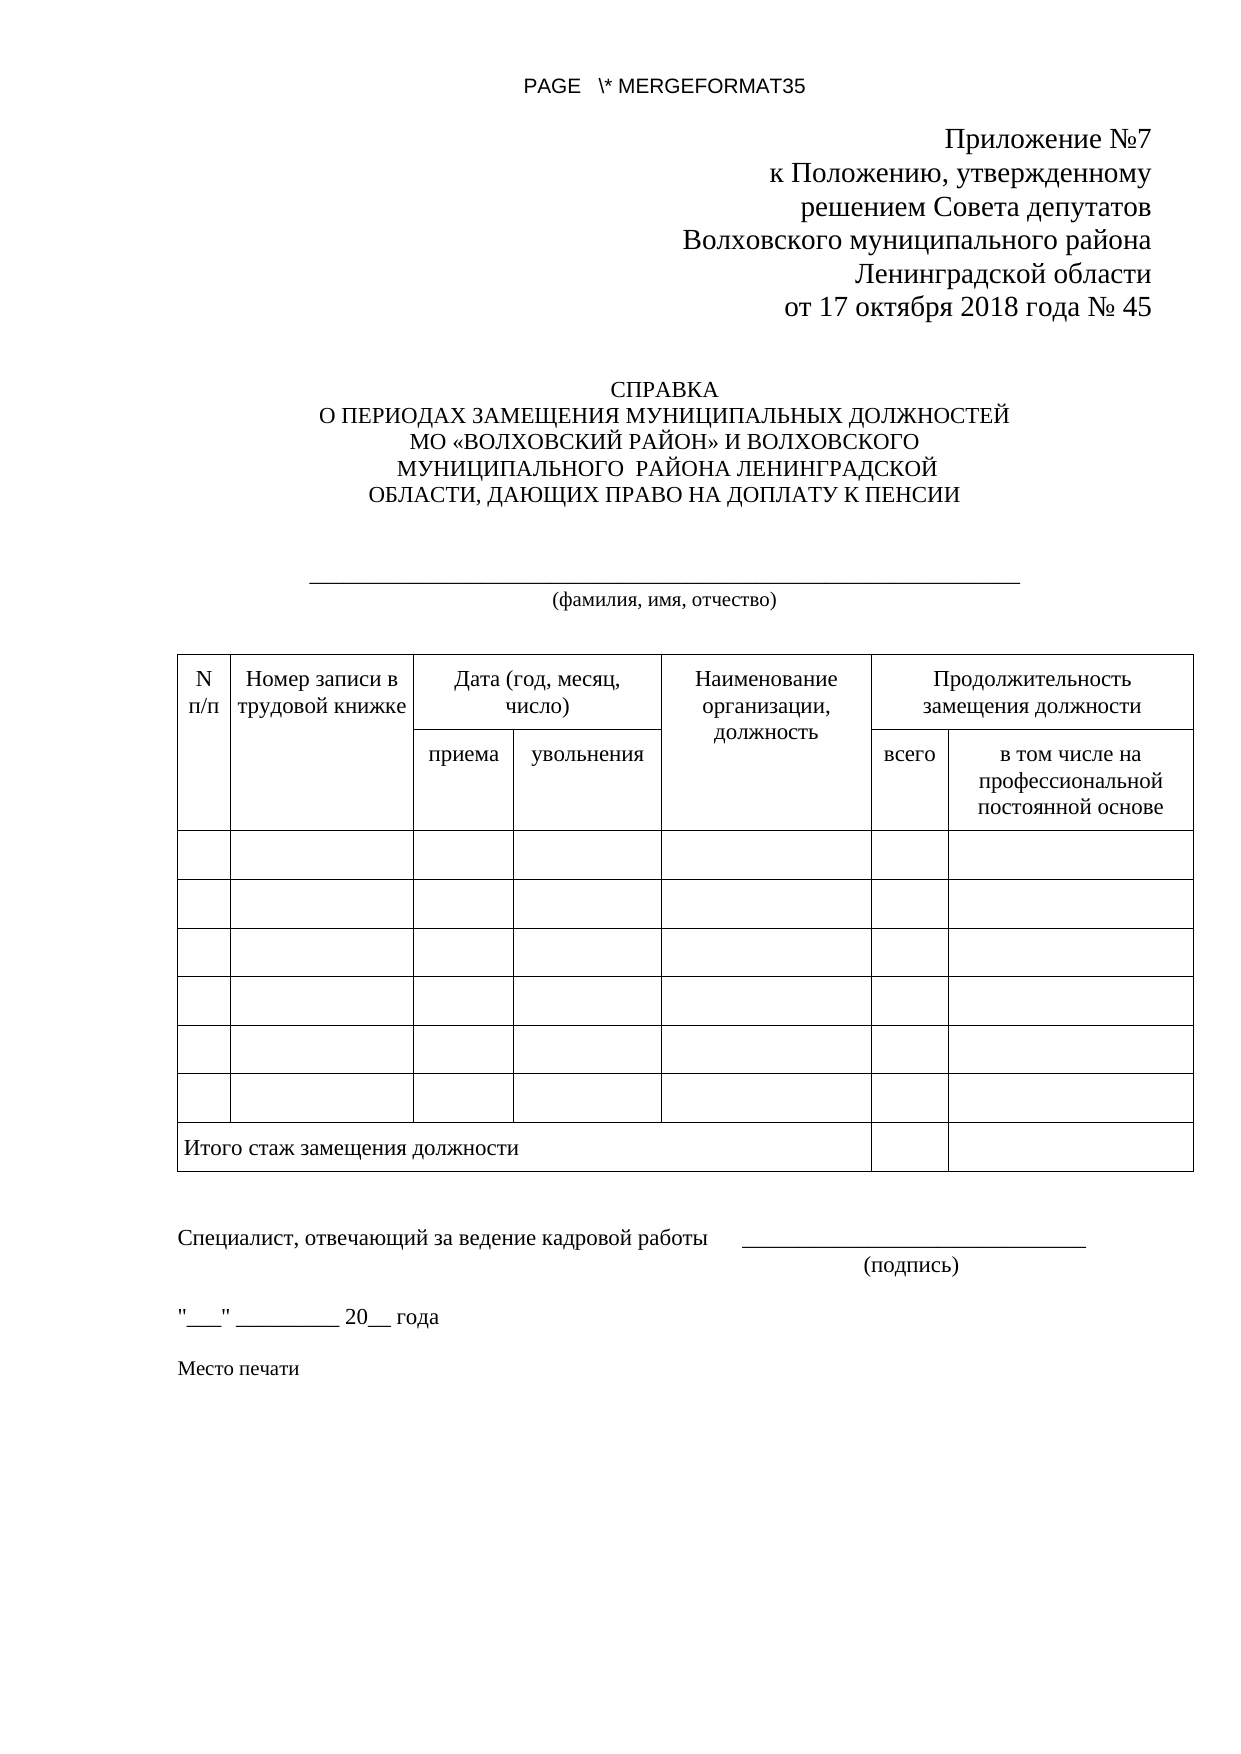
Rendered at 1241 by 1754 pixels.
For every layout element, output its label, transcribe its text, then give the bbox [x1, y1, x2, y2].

table_cell [662, 831, 871, 879]
text Ленинградской области [177, 256, 1152, 289]
text СПРАВКА [177, 376, 1152, 402]
table_cell [662, 880, 871, 927]
table_cell [231, 977, 413, 1025]
table_cell [414, 929, 513, 976]
table_cell [872, 929, 948, 976]
text решением Совета депутатов [177, 189, 1152, 222]
table_cell [949, 977, 1193, 1025]
table_header Номер записи в трудовой книжке [231, 655, 413, 830]
text Место печати [177, 1356, 1152, 1380]
table_cell [872, 977, 948, 1025]
table_cell [662, 929, 871, 976]
table_cell [872, 831, 948, 879]
table_cell [414, 880, 513, 927]
table_cell [949, 1074, 1193, 1122]
table_cell [949, 831, 1193, 879]
table_cell [662, 1074, 871, 1122]
text (подпись) [177, 1251, 1152, 1277]
table_cell всего [872, 730, 948, 830]
table_cell в том числе на профессиональной постоянной основе [949, 730, 1193, 830]
table_cell [514, 831, 661, 879]
table_cell [872, 880, 948, 927]
table_cell [949, 880, 1193, 927]
table_header Дата (год, месяц, число) [414, 655, 661, 729]
table_header Продолжительность замещения должности [872, 655, 1193, 729]
table_cell [414, 977, 513, 1025]
table_cell Итого стаж замещения должности [178, 1123, 871, 1171]
table_cell [949, 1123, 1193, 1171]
table_cell [178, 880, 230, 927]
table_cell [662, 1026, 871, 1073]
table_cell [949, 929, 1193, 976]
table_cell [872, 1026, 948, 1073]
table_cell [231, 831, 413, 879]
table_cell [414, 1074, 513, 1122]
text О ПЕРИОДАХ ЗАМЕЩЕНИЯ МУНИЦИПАЛЬНЫХ ДОЛЖНОСТЕЙ [177, 402, 1152, 428]
table_cell [662, 977, 871, 1025]
table_cell [178, 1074, 230, 1122]
table_cell [231, 880, 413, 927]
table_cell [514, 977, 661, 1025]
table_cell [514, 1026, 661, 1073]
table_cell [178, 831, 230, 879]
table_cell [231, 929, 413, 976]
text от 17 октября 2018 года № 45 [177, 289, 1152, 323]
text Волховского муниципального района [177, 222, 1152, 256]
table_cell [514, 1074, 661, 1122]
table_header N п/п [178, 655, 230, 830]
table_cell [949, 1026, 1193, 1073]
text ОБЛАСТИ, ДАЮЩИХ ПРАВО НА ДОПЛАТУ К ПЕНСИИ [177, 481, 1152, 507]
text МО «ВОЛХОВСКИЙ РАЙОН» И ВОЛХОВСКОГО [177, 428, 1152, 455]
text (фамилия, имя, отчество) [177, 586, 1152, 611]
table_cell [514, 880, 661, 927]
text к Положению, утвержденному [177, 155, 1152, 189]
table_cell [414, 1026, 513, 1073]
table_cell [178, 1026, 230, 1073]
text "___" _________ 20__ года [177, 1303, 1152, 1330]
table_cell [231, 1026, 413, 1073]
table_cell [178, 929, 230, 976]
table_cell [178, 977, 230, 1025]
table_cell [514, 929, 661, 976]
text ______________________________________________________________ [177, 560, 1152, 586]
table_cell [231, 1074, 413, 1122]
text Специалист, отвечающий за ведение кадровой работы ______________________________ [177, 1224, 1152, 1251]
table_cell [872, 1123, 948, 1171]
table_header Наименование организации, должность [662, 655, 871, 830]
text Приложение №7 [177, 122, 1152, 155]
table_cell [872, 1074, 948, 1122]
text МУНИЦИПАЛЬНОГО РАЙОНА ЛЕНИНГРАДСКОЙ [177, 455, 1152, 481]
table_cell увольнения [514, 730, 661, 830]
table_cell [414, 831, 513, 879]
table_cell приема [414, 730, 513, 830]
